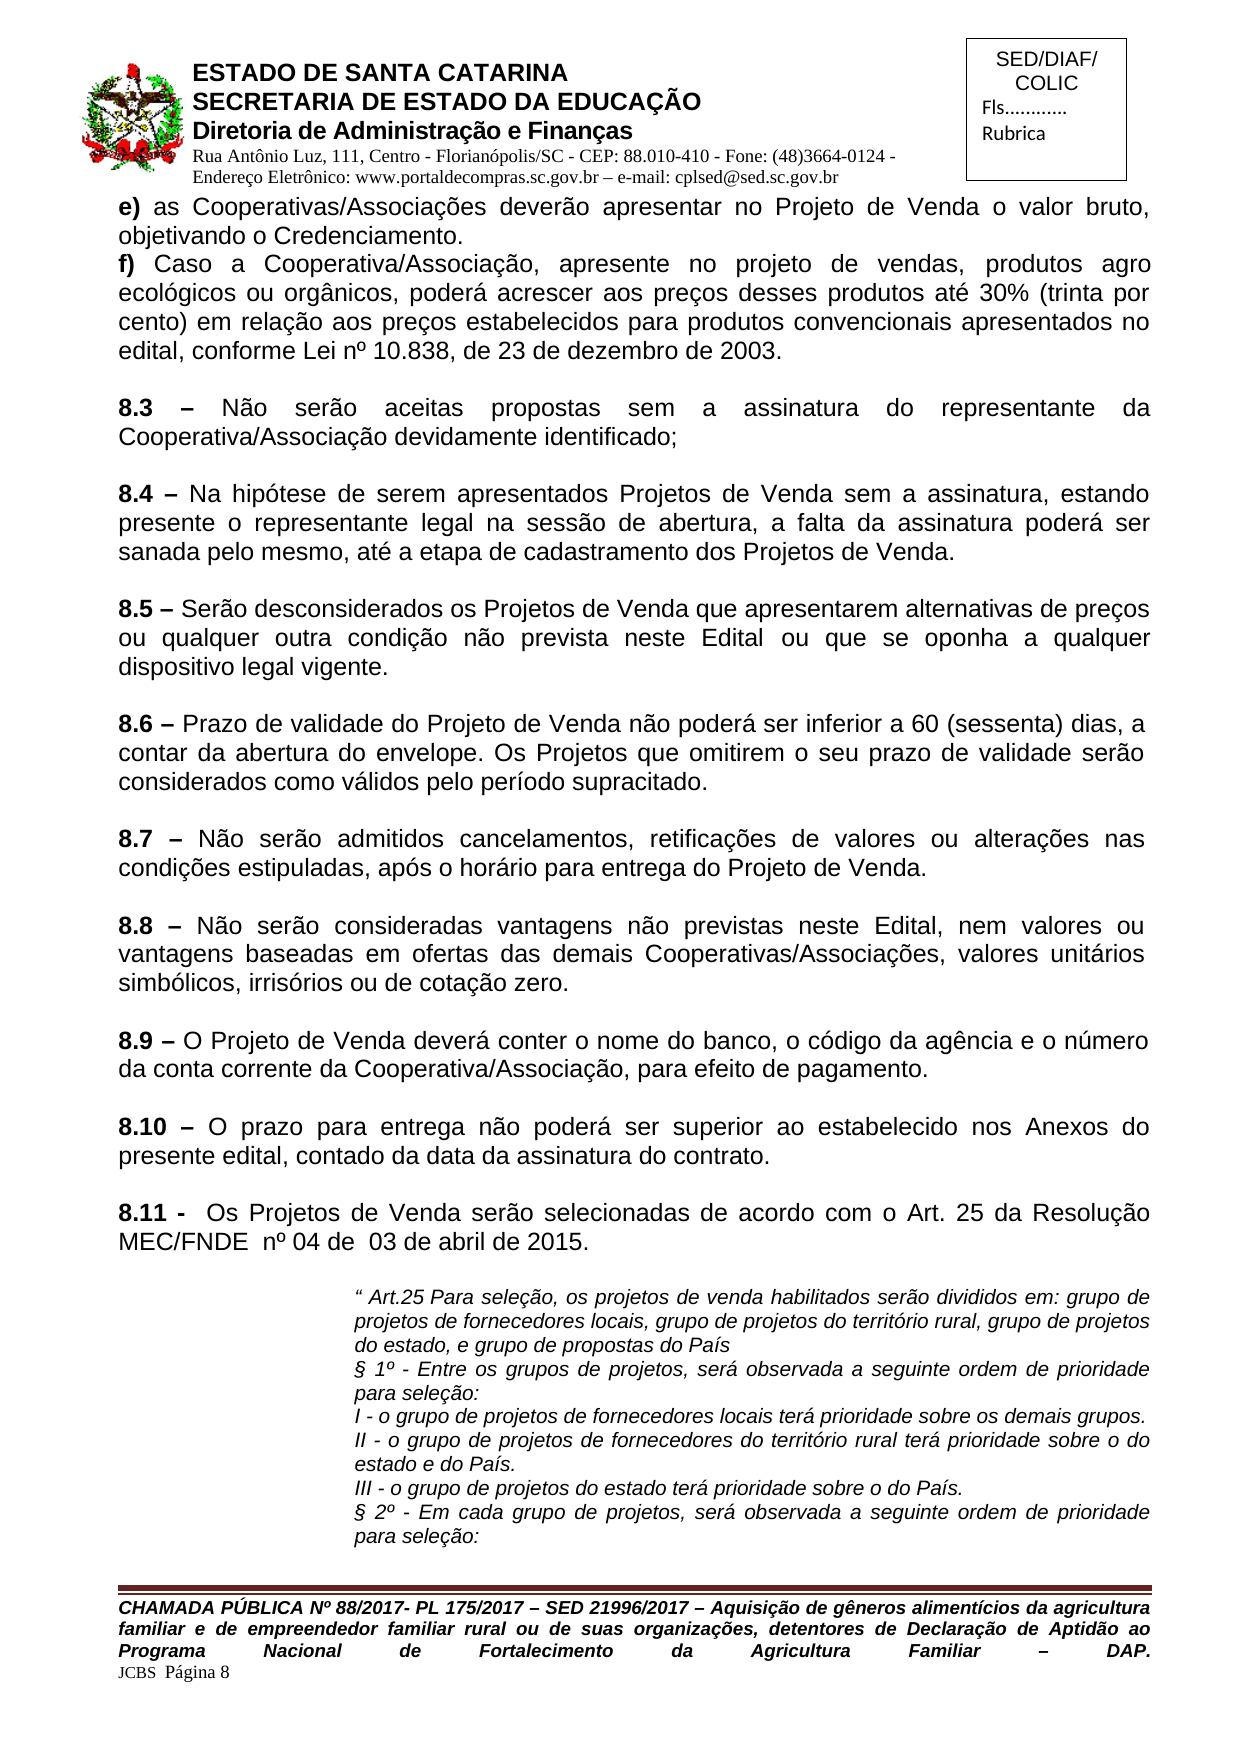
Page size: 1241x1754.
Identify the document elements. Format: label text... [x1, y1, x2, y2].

text II - o grupo de projetos de fornecedores do território rural terá prioridade sobre o do estado e do País. [354, 1428, 1152, 1476]
text 8.9 – O Projeto de Venda deverá conter o nome do banco, o código da agência e o número da conta corrente da Cooperativa/Associação, para efeito de pagamento. [118, 1026, 1152, 1083]
text 8.3 – Não serão aceitas propostas sem a assinatura do representante da Cooperativa/Associação devidamente identificado; [118, 393, 1152, 451]
text e) as Cooperativas/Associações deverão apresentar no Projeto de Venda o valor bruto, objetivando o Credenciamento. [118, 192, 1152, 249]
text 8.8 – Não serão consideradas vantagens não previstas neste Edital, nem valores ou vantagens baseadas em ofertas das demais Cooperativas/Associações, valores unitários simbólicos, irrisórios ou de cotação zero. [118, 911, 1147, 997]
text 8.4 – Na hipótese de serem apresentados Projetos de Venda sem a assinatura, estando presente o representante legal na sessão de abertura, a falta da assinatura poderá ser sanada pelo mesmo, até a etapa de cadastramento dos Projetos de Venda. [118, 479, 1152, 566]
text § 1º - Entre os grupos de projetos, será observada a seguinte ordem de prioridade para seleção: [354, 1356, 1152, 1404]
text f) Caso a Cooperativa/Associação, apresente no projeto de vendas, produtos agro ecológicos ou orgânicos, poderá acrescer aos preços desses produtos até 30% (trinta por cento) em relação aos preços estabelecidos para produtos convencionais apresentados no edital, conforme Lei nº 10.838, de 23 de dezembro de 2003. [118, 249, 1152, 364]
picture [68, 61, 194, 182]
text 8.5 – Serão desconsiderados os Projetos de Venda que apresentarem alternativas de preços ou qualquer outra condição não prevista neste Edital ou que se oponha a qualquer dispositivo legal vigente. [118, 594, 1152, 681]
text 8.6 – Prazo de validade do Projeto de Venda não poderá ser inferior a 60 (sessenta) dias, a contar da abertura do envelope. Os Projetos que omitirem o seu prazo de validade serão considerados como válidos pelo período supracitado. [118, 709, 1147, 796]
text III - o grupo de projetos do estado terá prioridade sobre o do País. [354, 1476, 1152, 1500]
text I - o grupo de projetos de fornecedores locais terá prioridade sobre os demais grupos. [354, 1404, 1152, 1428]
text “ Art.25 Para seleção, os projetos de venda habilitados serão divididos em: grupo de projetos de fornecedores locais, grupo de projetos do território rural, grupo de projetos do estado, e grupo de propostas do País [354, 1284, 1152, 1356]
text 8.7 – Não serão admitidos cancelamentos, retificações de valores ou alterações nas condições estipuladas, após o horário para entrega do Projeto de Venda. [118, 824, 1147, 882]
text § 2º - Em cada grupo de projetos, será observada a seguinte ordem de prioridade para seleção: [354, 1500, 1152, 1548]
list 8.11 - Os Projetos de Venda serão selecionadas de acordo com o Art. 25 da Resolução MEC/FNDE nº 04 de 03 de abril de 2015. [118, 1198, 1152, 1256]
list 8.10 – O prazo para entrega não poderá ser superior ao estabelecido nos Anexos do presente edital, contado da data da assinatura do contrato. [118, 1112, 1152, 1169]
